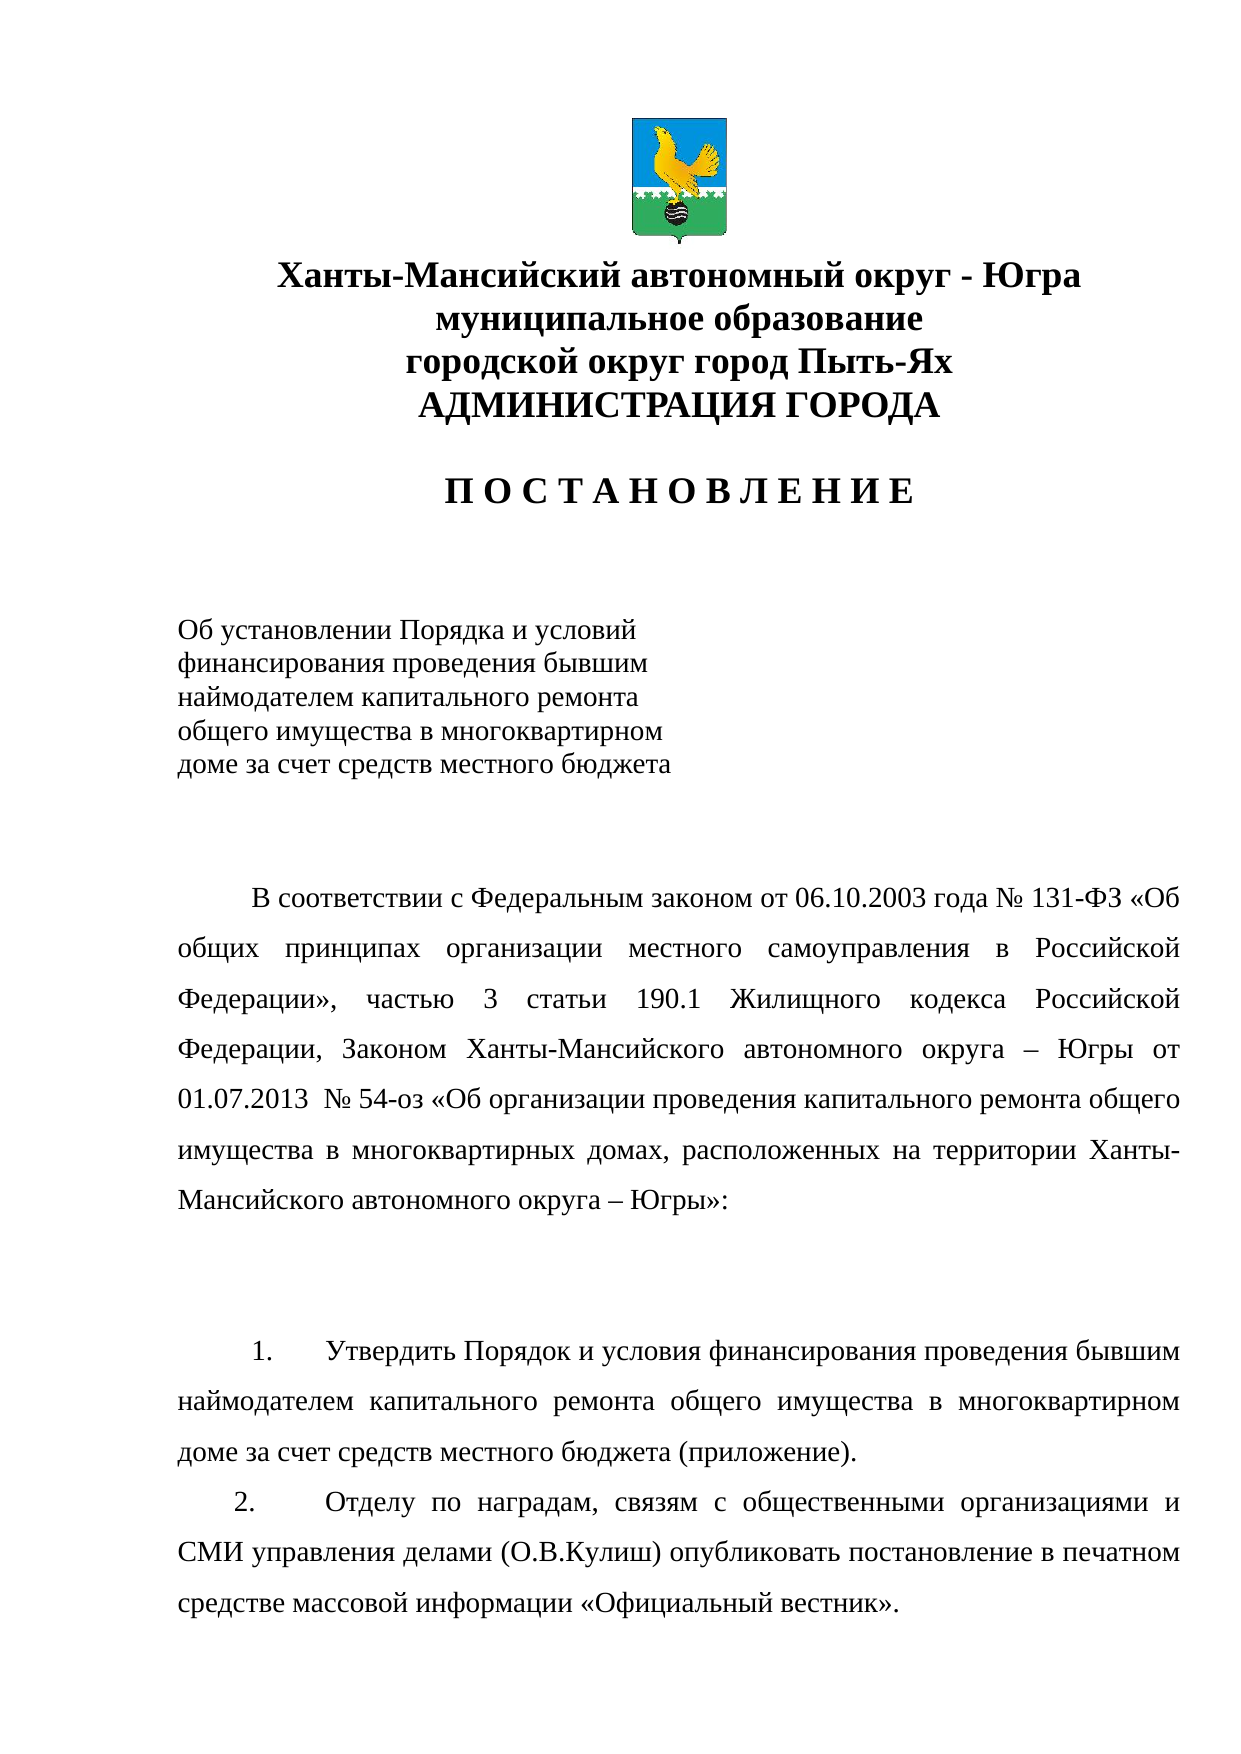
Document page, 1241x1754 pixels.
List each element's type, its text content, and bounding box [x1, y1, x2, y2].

text Об установлении Порядка и условий финансирования проведения бывшим наймодателем капитального ремонта общего имущества в многоквартирном доме за счет средств местного бюджета [177, 612, 679, 780]
text городской округ город Пыть-Ях [177, 339, 1181, 382]
text АДМИНИСТРАЦИЯ ГОРОДА [177, 382, 1181, 425]
text муниципальное образование [177, 296, 1181, 339]
text 1. Утвердить Порядок и условия финансирования проведения бывшим наймодателем капитального ремонта общего имущества в многоквартирном доме за счет средств местного бюджета (приложение). [177, 1333, 1181, 1467]
text П О С Т А Н О В Л Е Н И Е [177, 468, 1181, 511]
text 2. Отделу по наградам, связям с общественными организациями и СМИ управления делами (О.В.Кулиш) опубликовать постановление в печатном средстве массовой информации «Официальный вестник». [177, 1484, 1181, 1618]
picture [632, 118, 727, 253]
picture [632, 118, 647, 130]
text В соответствии с Федеральным законом от 06.10.2003 года № 131-ФЗ «Об общих принципах организации местного самоуправления в Российской Федерации», частью 3 статьи 190.1 Жилищного кодекса Российской Федерации, Законом Ханты-Мансийского автономного округа – Югры от 01.07.2013 № 54-оз «Об организации проведения капитального ремонта общего имущества в многоквартирных домах, расположенных на территории Ханты-Мансийского автономного округа – Югры»: [177, 880, 1181, 1216]
text Ханты-Мансийский автономный округ - Югра [177, 253, 1181, 296]
